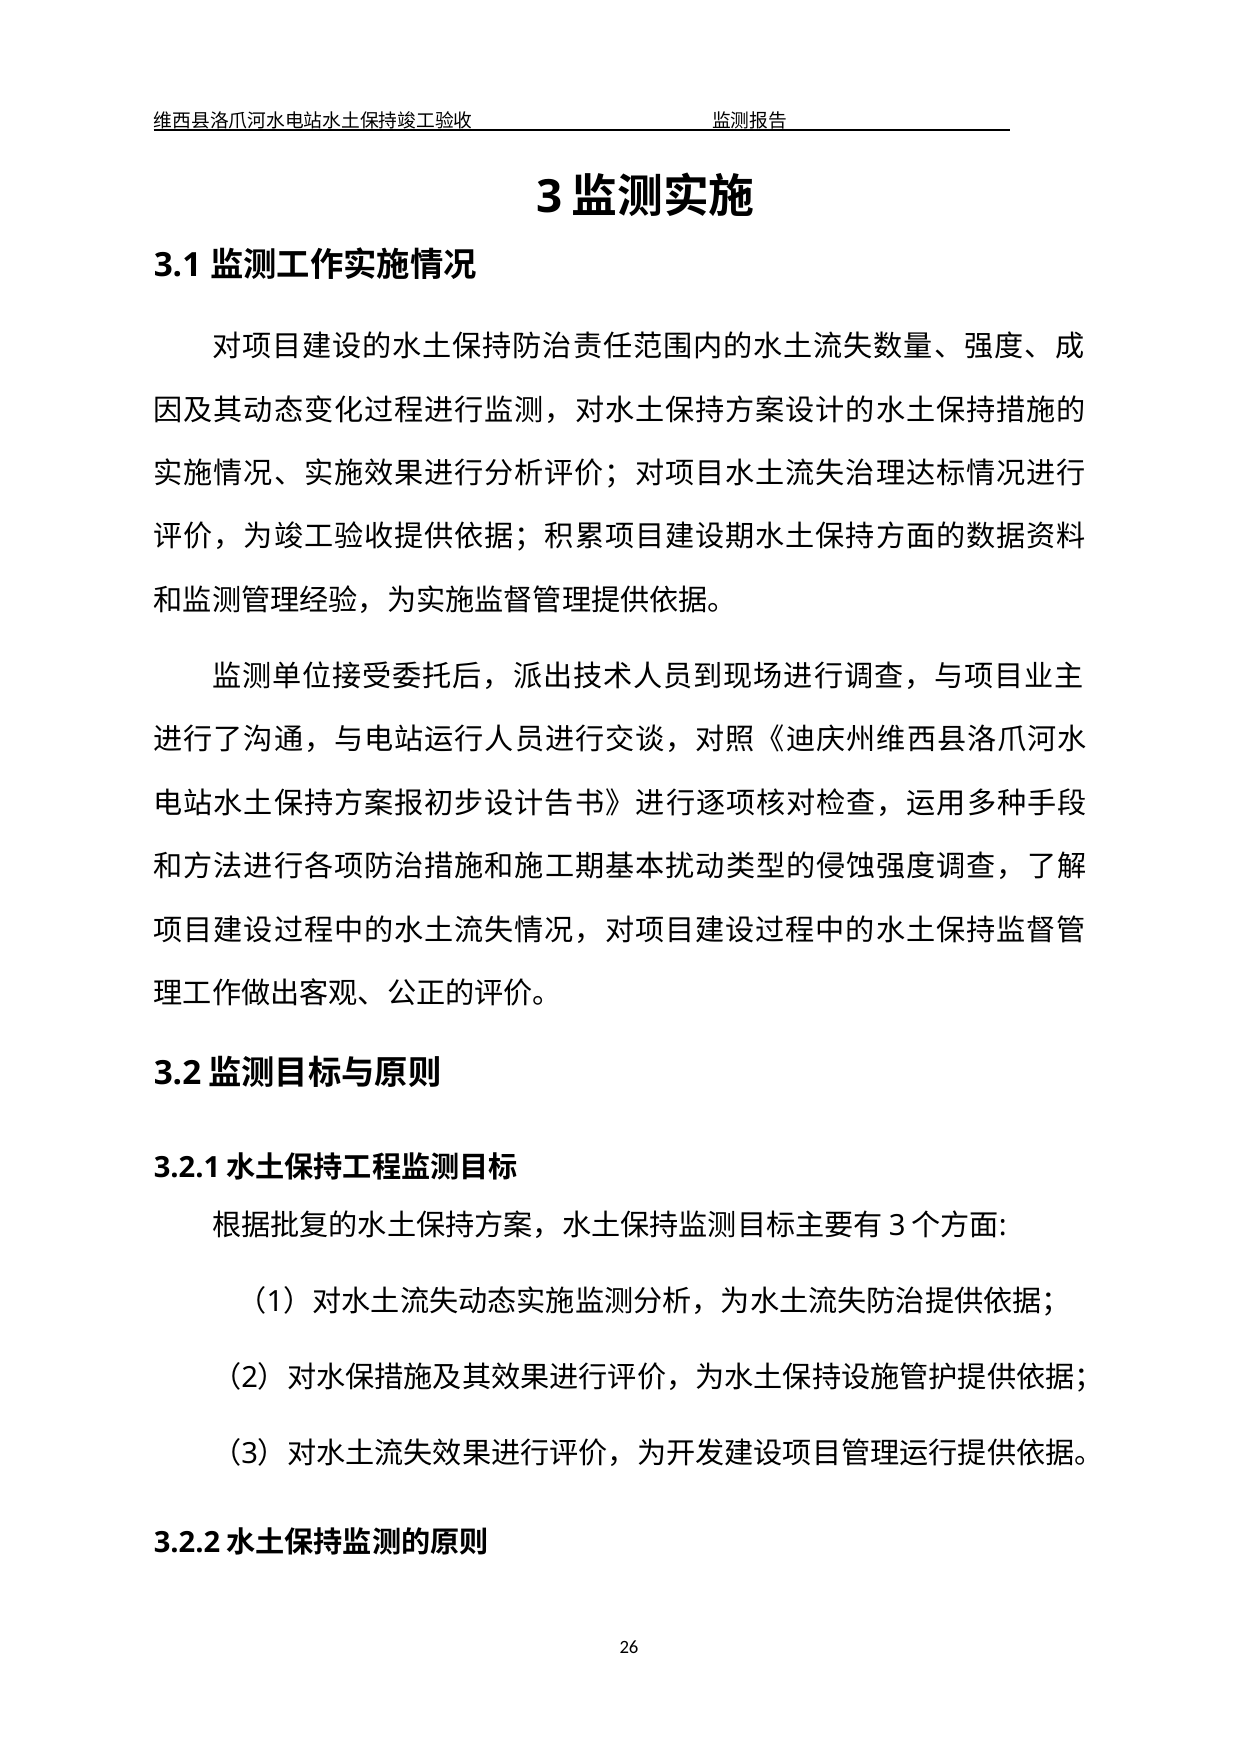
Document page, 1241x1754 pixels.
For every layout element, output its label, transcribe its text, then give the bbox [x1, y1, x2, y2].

subtitle 3监测实施 [153, 162, 1087, 225]
text （1）对水土流失动态实施监测分析，为水土流失防治提供依据； [153, 1277, 1087, 1320]
text （2）对水保措施及其效果进行评价，为水土保持设施管护提供依据； [153, 1353, 1087, 1396]
text 根据批复的水土保持方案，水土保持监测目标主要有3个方面: [153, 1201, 1087, 1244]
subtitle 3.2监测目标与原则 [153, 1045, 1087, 1094]
subtitle 3.2.1水土保持工程监测目标 [153, 1131, 1087, 1189]
text （3）对水土流失效果进行评价，为开发建设项目管理运行提供依据。 [153, 1429, 1087, 1472]
text 监测单位接受委托后，派出技术人员到现场进行调查，与项目业主进行了沟通，与电站运行人员进行交谈，对照《迪庆州维西县洛爪河水电站水土保持方案报初步设计告书》进行逐项核对检查，运用多种手段和方法进行各项防治措施和施工期基本扰动类型的侵蚀强度调查，了解项目建设过程中的水土流失情况，对项目建设过程中的水土保持监督管理工作做出客观、公正的评价。 [153, 652, 1087, 1012]
subtitle 3.2.2水土保持监测的原则 [153, 1506, 1087, 1564]
subtitle 3.1 监测工作实施情况 [153, 237, 1087, 286]
text 对项目建设的水土保持防治责任范围内的水土流失数量、强度、成因及其动态变化过程进行监测，对水土保持方案设计的水土保持措施的实施情况、实施效果进行分析评价；对项目水土流失治理达标情况进行评价，为竣工验收提供依据；积累项目建设期水土保持方面的数据资料和监测管理经验，为实施监督管理提供依据。 [153, 323, 1087, 619]
